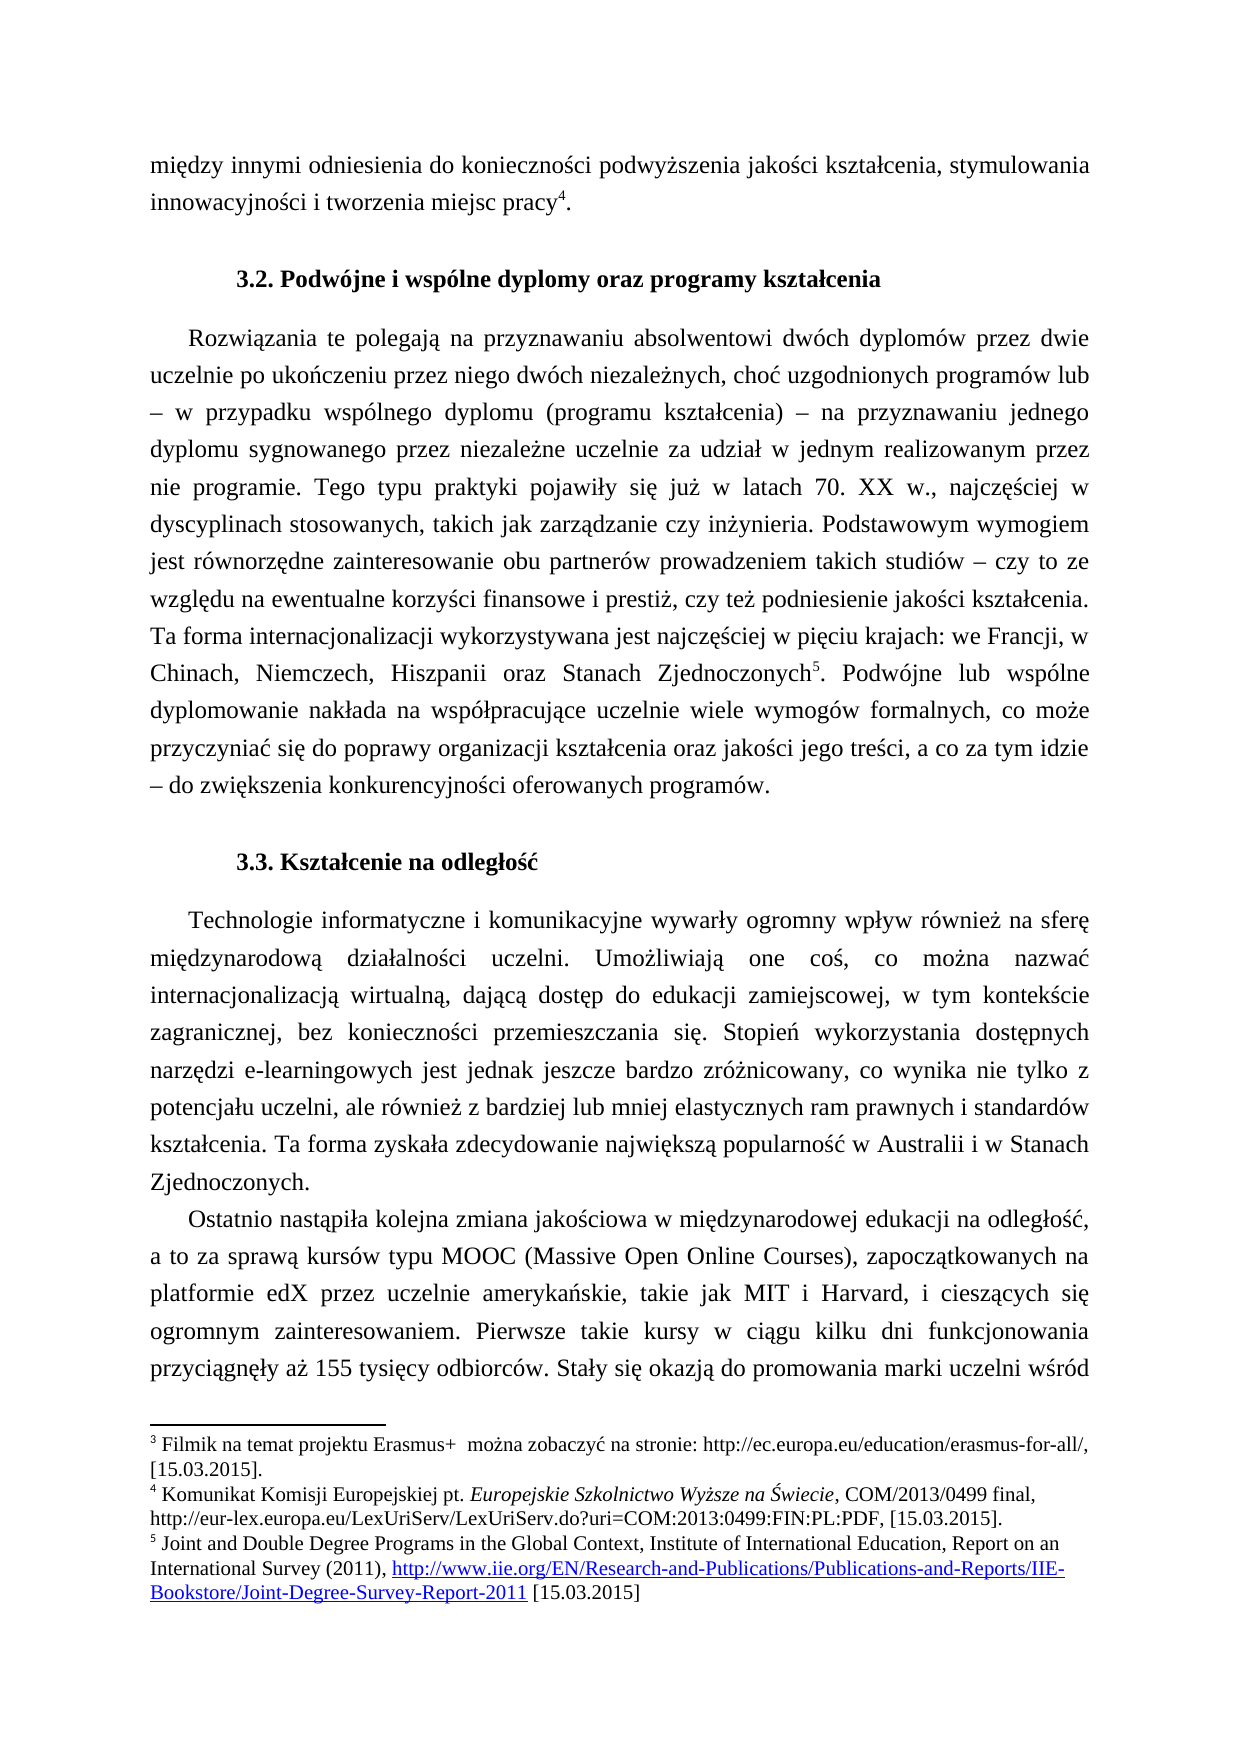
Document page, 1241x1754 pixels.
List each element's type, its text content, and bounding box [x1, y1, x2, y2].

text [150, 1204, 1090, 1382]
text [150, 150, 1090, 216]
text Technologie informatyczne i komunikacyjne wywarły ogromny wpływ również na sferę międzynarodową działalności uczelni. Umożliwiają one coś, co można nazwać internacjonalizacją wirtualną, dającą dostęp do edukacji zamiejscowej, w tym kontekście zagranicznej, bez konieczności przemieszczania się. Stopień wykorzystania dostępnych narzędzi e-learningowych jest jednak jeszcze bardzo zróżnicowany, co wynika nie tylko z potencjału uczelni, ale również z bardziej lub mniej elastycznych ram prawnych i standardów kształcenia. Ta forma zyskała zdecydowanie największą popularność w Australii i w Stanach Zjednoczonych. [150, 906, 1090, 1195]
text Rozwiązania te polegają na przyznawaniu absolwentowi dwóch dyplomów przez dwie uczelnie po ukończeniu przez niego dwóch niezależnych, choć uzgodnionych programów lub – w przypadku wspólnego dyplomu (programu kształcenia) – na przyznawaniu jednego dyplomu sygnowanego przez niezależne uczelnie za udział w jednym realizowanym przez nie programie. Tego typu praktyki pojawiły się już w latach 70. XX w., najczęściej w dyscyplinach stosowanych, takich jak zarządzanie czy inżynieria. Podstawowym wymogiem jest równorzędne zainteresowanie obu partnerów prowadzeniem takich studiów – czy to ze względu na ewentualne korzyści finansowe i prestiż, czy też podniesienie jakości kształcenia. Ta forma internacjonalizacji wykorzystywana jest najczęściej w pięciu krajach: we Francji, w Chinach, Niemczech, Hiszpanii oraz Stanach Zjednoczonych. Podwójne lub wspólne dyplomowanie nakłada na współpracujące uczelnie wiele wymogów formalnych, co może przyczyniać się do poprawy organizacji kształcenia oraz jakości jego treści, a co za tym idzie – do zwiększenia konkurencyjności oferowanych programów. [150, 323, 1090, 799]
list 3.3. Kształcenie na odległość [236, 847, 1090, 876]
list 3.2. Podwójne i wspólne dyplomy oraz programy kształcenia [236, 264, 1090, 293]
